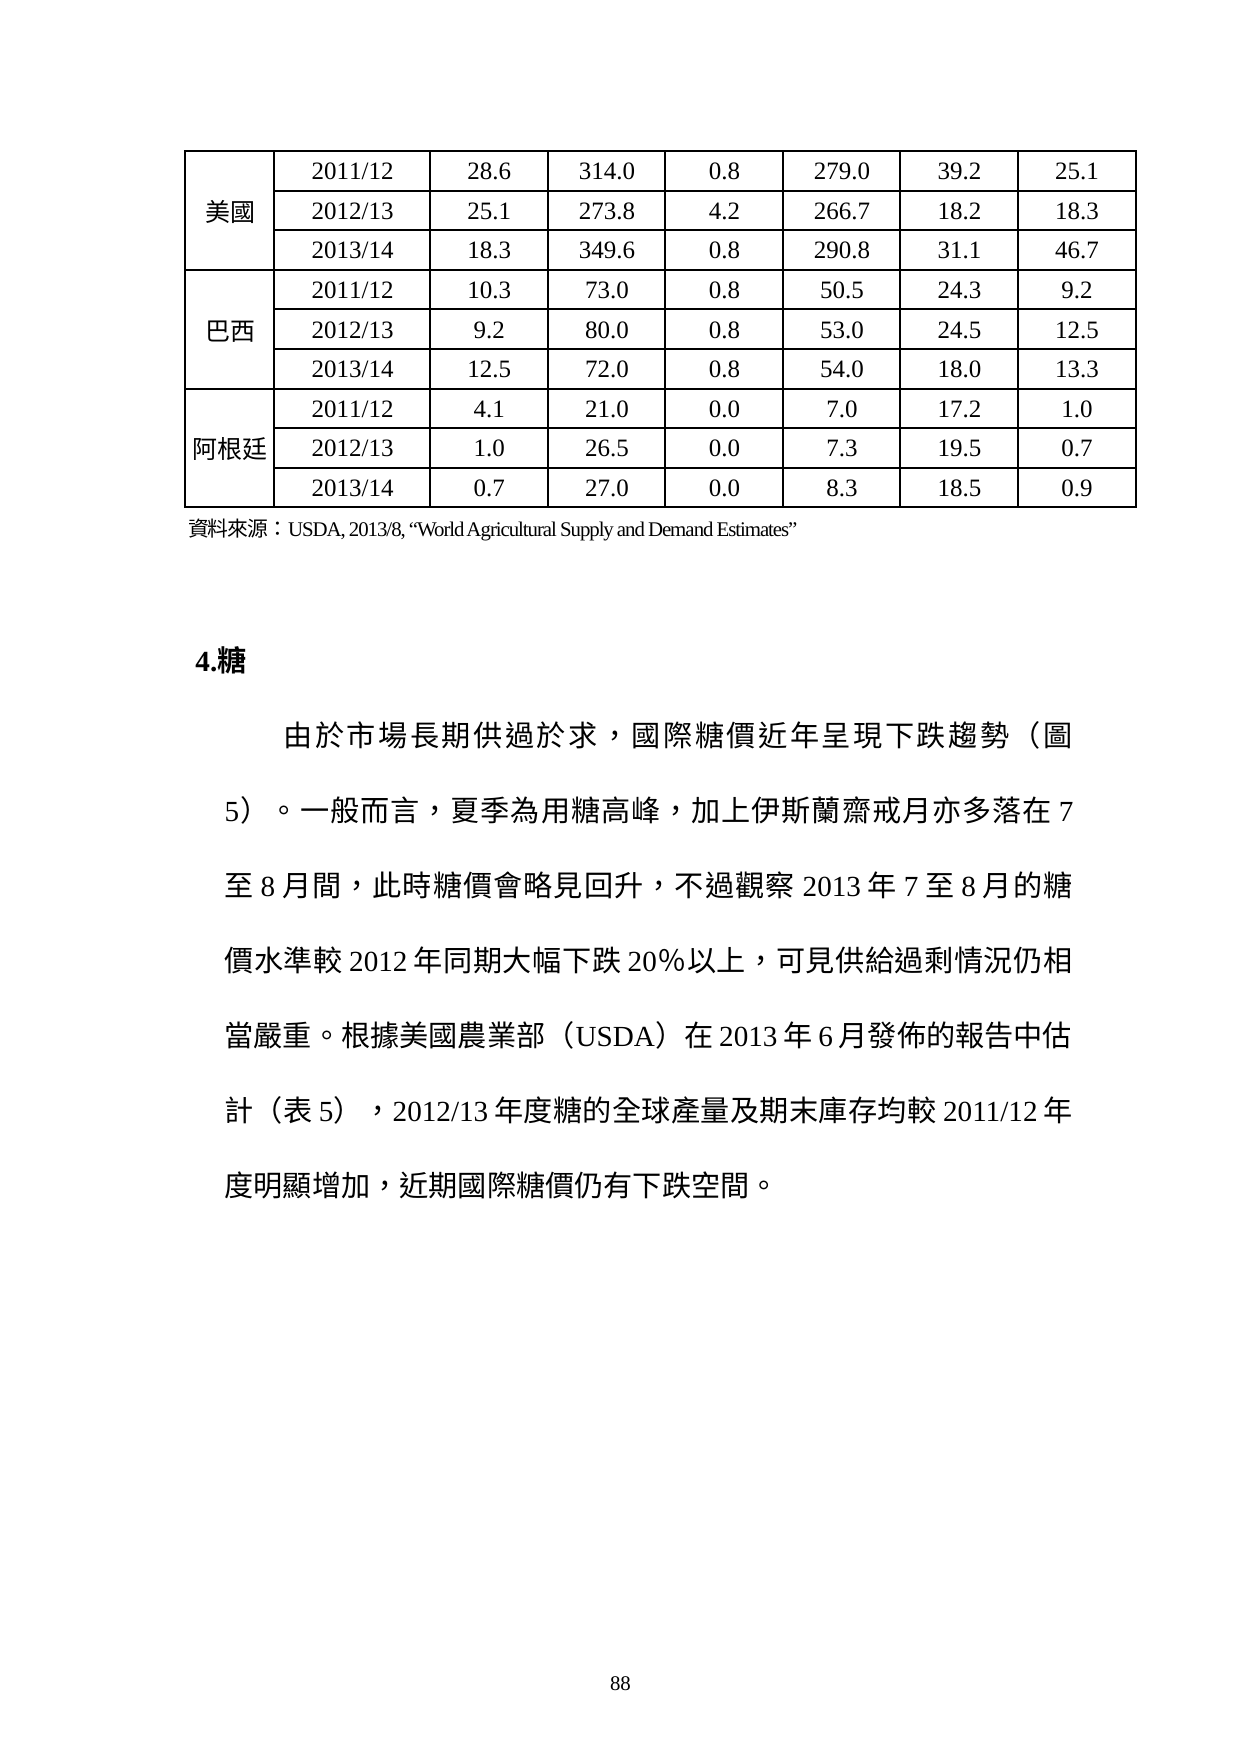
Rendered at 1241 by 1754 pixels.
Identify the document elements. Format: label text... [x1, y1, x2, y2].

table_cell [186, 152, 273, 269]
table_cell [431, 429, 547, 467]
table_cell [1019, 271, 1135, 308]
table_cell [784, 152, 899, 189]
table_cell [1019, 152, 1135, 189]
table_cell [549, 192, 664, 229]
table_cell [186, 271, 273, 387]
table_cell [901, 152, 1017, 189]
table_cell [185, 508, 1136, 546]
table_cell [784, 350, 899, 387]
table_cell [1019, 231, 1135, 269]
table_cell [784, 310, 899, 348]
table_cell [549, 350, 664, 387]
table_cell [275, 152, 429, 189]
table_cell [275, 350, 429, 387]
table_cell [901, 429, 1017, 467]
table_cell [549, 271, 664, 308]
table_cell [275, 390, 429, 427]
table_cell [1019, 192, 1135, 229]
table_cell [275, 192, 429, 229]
text 由於市場長期供過於求，國際糖價近年呈現下跌趨勢（圖5）。一般而言，夏季為用糖高峰，加上伊斯蘭齋戒月亦多落在7至8月間，此時糖價會略見回升，不過觀察2013年7至8月的糖價水準較2012年同期大幅下跌20％以上，可見供給過剩情況仍相當嚴重。根據美國農業部（USDA）在2013年6月發佈的報告中估計（表5），2012/13年度糖的全球產量及期末庫存均較2011/12年度明顯增加，近期國際糖價仍有下跌空間。 [224, 696, 1073, 1221]
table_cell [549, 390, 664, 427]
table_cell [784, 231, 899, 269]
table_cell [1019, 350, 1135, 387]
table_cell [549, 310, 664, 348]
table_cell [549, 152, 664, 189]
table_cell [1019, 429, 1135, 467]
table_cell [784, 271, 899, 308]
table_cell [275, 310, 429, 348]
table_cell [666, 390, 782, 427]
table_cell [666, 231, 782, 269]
text 4.糖 [188, 621, 1052, 696]
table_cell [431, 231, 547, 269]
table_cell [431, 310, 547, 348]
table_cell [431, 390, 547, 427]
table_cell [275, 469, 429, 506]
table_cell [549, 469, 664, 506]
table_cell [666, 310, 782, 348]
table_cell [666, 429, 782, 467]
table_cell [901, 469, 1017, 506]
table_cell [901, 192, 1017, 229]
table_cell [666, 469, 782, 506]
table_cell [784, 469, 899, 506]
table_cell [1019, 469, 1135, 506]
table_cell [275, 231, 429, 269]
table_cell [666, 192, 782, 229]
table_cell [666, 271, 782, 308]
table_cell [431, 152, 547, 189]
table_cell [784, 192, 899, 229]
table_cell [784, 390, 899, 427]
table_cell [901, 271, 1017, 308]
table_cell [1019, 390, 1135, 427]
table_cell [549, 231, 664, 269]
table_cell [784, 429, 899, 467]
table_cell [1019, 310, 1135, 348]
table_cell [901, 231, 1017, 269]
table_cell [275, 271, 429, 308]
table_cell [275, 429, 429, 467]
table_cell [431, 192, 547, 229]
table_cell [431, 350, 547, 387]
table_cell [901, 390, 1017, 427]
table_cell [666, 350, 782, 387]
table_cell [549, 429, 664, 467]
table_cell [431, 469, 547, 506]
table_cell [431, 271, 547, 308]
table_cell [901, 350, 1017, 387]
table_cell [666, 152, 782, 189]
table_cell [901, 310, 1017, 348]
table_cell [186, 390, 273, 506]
